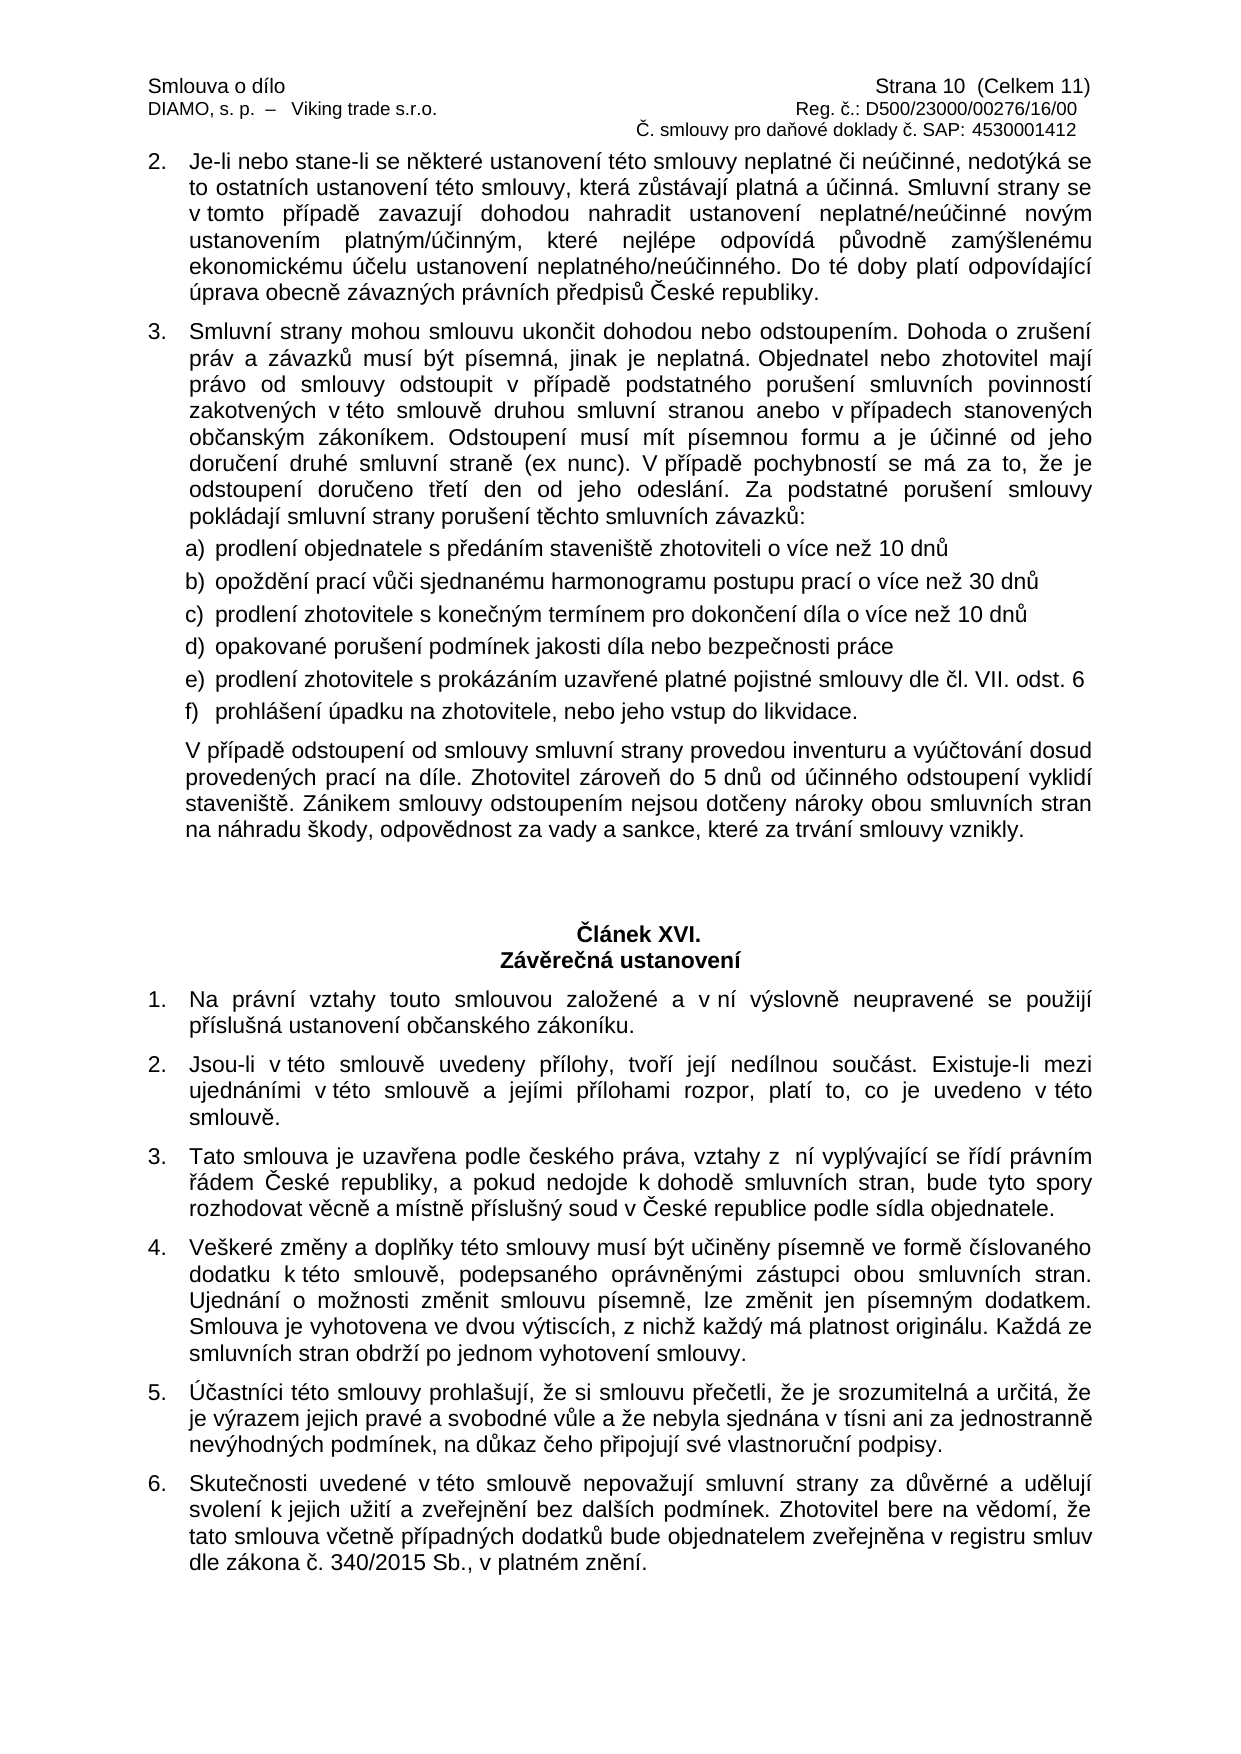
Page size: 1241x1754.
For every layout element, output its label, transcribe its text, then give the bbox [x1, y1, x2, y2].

list Tato smlouva je uzavřena podle českého práva, vztahy z ní vyplývající se řídí právním řádem České republiky, a pokud nedojde k dohodě smluvních stran, bude tyto spory rozhodovat věcně a místně příslušný soud v České republice podle sídla objednatele. [148, 1143, 1093, 1222]
list prodlení zhotovitele s prokázáním uzavřené platné pojistné smlouvy dle čl. VII. odst. 6 [185, 666, 1093, 692]
list prodlení objednatele s předáním staveniště zhotoviteli o více než 10 dnů [185, 535, 1093, 562]
list Na právní vztahy touto smlouvou založené a v ní výslovně neupravené se použijí příslušná ustanovení občanského zákoníku. [148, 986, 1093, 1038]
list opoždění prací vůči sjednanému harmonogramu postupu prací o více než 30 dnů [185, 568, 1093, 594]
text Závěrečná ustanovení [148, 947, 1093, 973]
list prodlení zhotovitele s konečným termínem pro dokončení díla o více než 10 dnů [185, 601, 1093, 627]
list Je-li nebo stane-li se některé ustanovení této smlouvy neplatné či neúčinné, nedotýká se to ostatních ustanovení této smlouvy, která zůstávají platná a účinná. Smluvní strany se v tomto případě zavazují dohodou nahradit ustanovení neplatné/neúčinné novým ustanovením platným/účinným, které nejlépe odpovídá původně zamýšlenému ekonomickému účelu ustanovení neplatného/neúčinného. Do té doby platí odpovídající úprava obecně závazných právních předpisů České republiky. [148, 148, 1093, 306]
list Smluvní strany mohou smlouvu ukončit dohodou nebo odstoupením. Dohoda o zrušení práv a závazků musí být písemná, jinak je neplatná. Objednatel nebo zhotovitel mají právo od smlouvy odstoupit v případě podstatného porušení smluvních povinností zakotvených v této smlouvě druhou smluvní stranou anebo v případech stanovených občanským zákoníkem. Odstoupení musí mít písemnou formu a je účinné od jeho doručení druhé smluvní straně (ex nunc). V případě pochybností se má za to, že je odstoupení doručeno třetí den od jeho odeslání. Za podstatné porušení smlouvy pokládají smluvní strany porušení těchto smluvních závazků: [148, 318, 1093, 529]
list Jsou-li v této smlouvě uvedeny přílohy, tvoří její nedílnou součást. Existuje-li mezi ujednáními v této smlouvě a jejími přílohami rozpor, platí to, co je uvedeno v této smlouvě. [148, 1051, 1093, 1130]
text Článek XVI. [185, 921, 1093, 947]
list opakované porušení podmínek jakosti díla nebo bezpečnosti práce [185, 633, 1093, 659]
list prohlášení úpadku na zhotovitele, nebo jeho vstup do likvidace. [185, 698, 1093, 725]
list V případě odstoupení od smlouvy smluvní strany provedou inventuru a vyúčtování dosud provedených prací na díle. Zhotovitel zároveň do 5 dnů od účinného odstoupení vyklidí staveniště. Zánikem smlouvy odstoupením nejsou dotčeny nároky obou smluvních stran na náhradu škody, odpovědnost za vady a sankce, které za trvání smlouvy vznikly. [185, 737, 1093, 843]
list Skutečnosti uvedené v této smlouvě nepovažují smluvní strany za důvěrné a udělují svolení k jejich užití a zveřejnění bez dalších podmínek. Zhotovitel bere na vědomí, že tato smlouva včetně případných dodatků bude objednatelem zveřejněna v registru smluv dle zákona č. 340/2015 Sb., v platném znění. [148, 1470, 1093, 1575]
list Veškeré změny a doplňky této smlouvy musí být učiněny písemně ve formě číslovaného dodatku k této smlouvě, podepsaného oprávněnými zástupci obou smluvních stran. Ujednání o možnosti změnit smlouvu písemně, lze změnit jen písemným dodatkem. Smlouva je vyhotovena ve dvou výtiscích, z nichž každý má platnost originálu. Každá ze smluvních stran obdrží po jednom vyhotovení smlouvy. [148, 1234, 1093, 1366]
list Účastníci této smlouvy prohlašují, že si smlouvu přečetli, že je srozumitelná a určitá, že je výrazem jejich pravé a svobodné vůle a že nebyla sjednána v tísni ani za jednostranně nevýhodných podmínek, na důkaz čeho připojují své vlastnoruční podpisy. [148, 1378, 1093, 1457]
